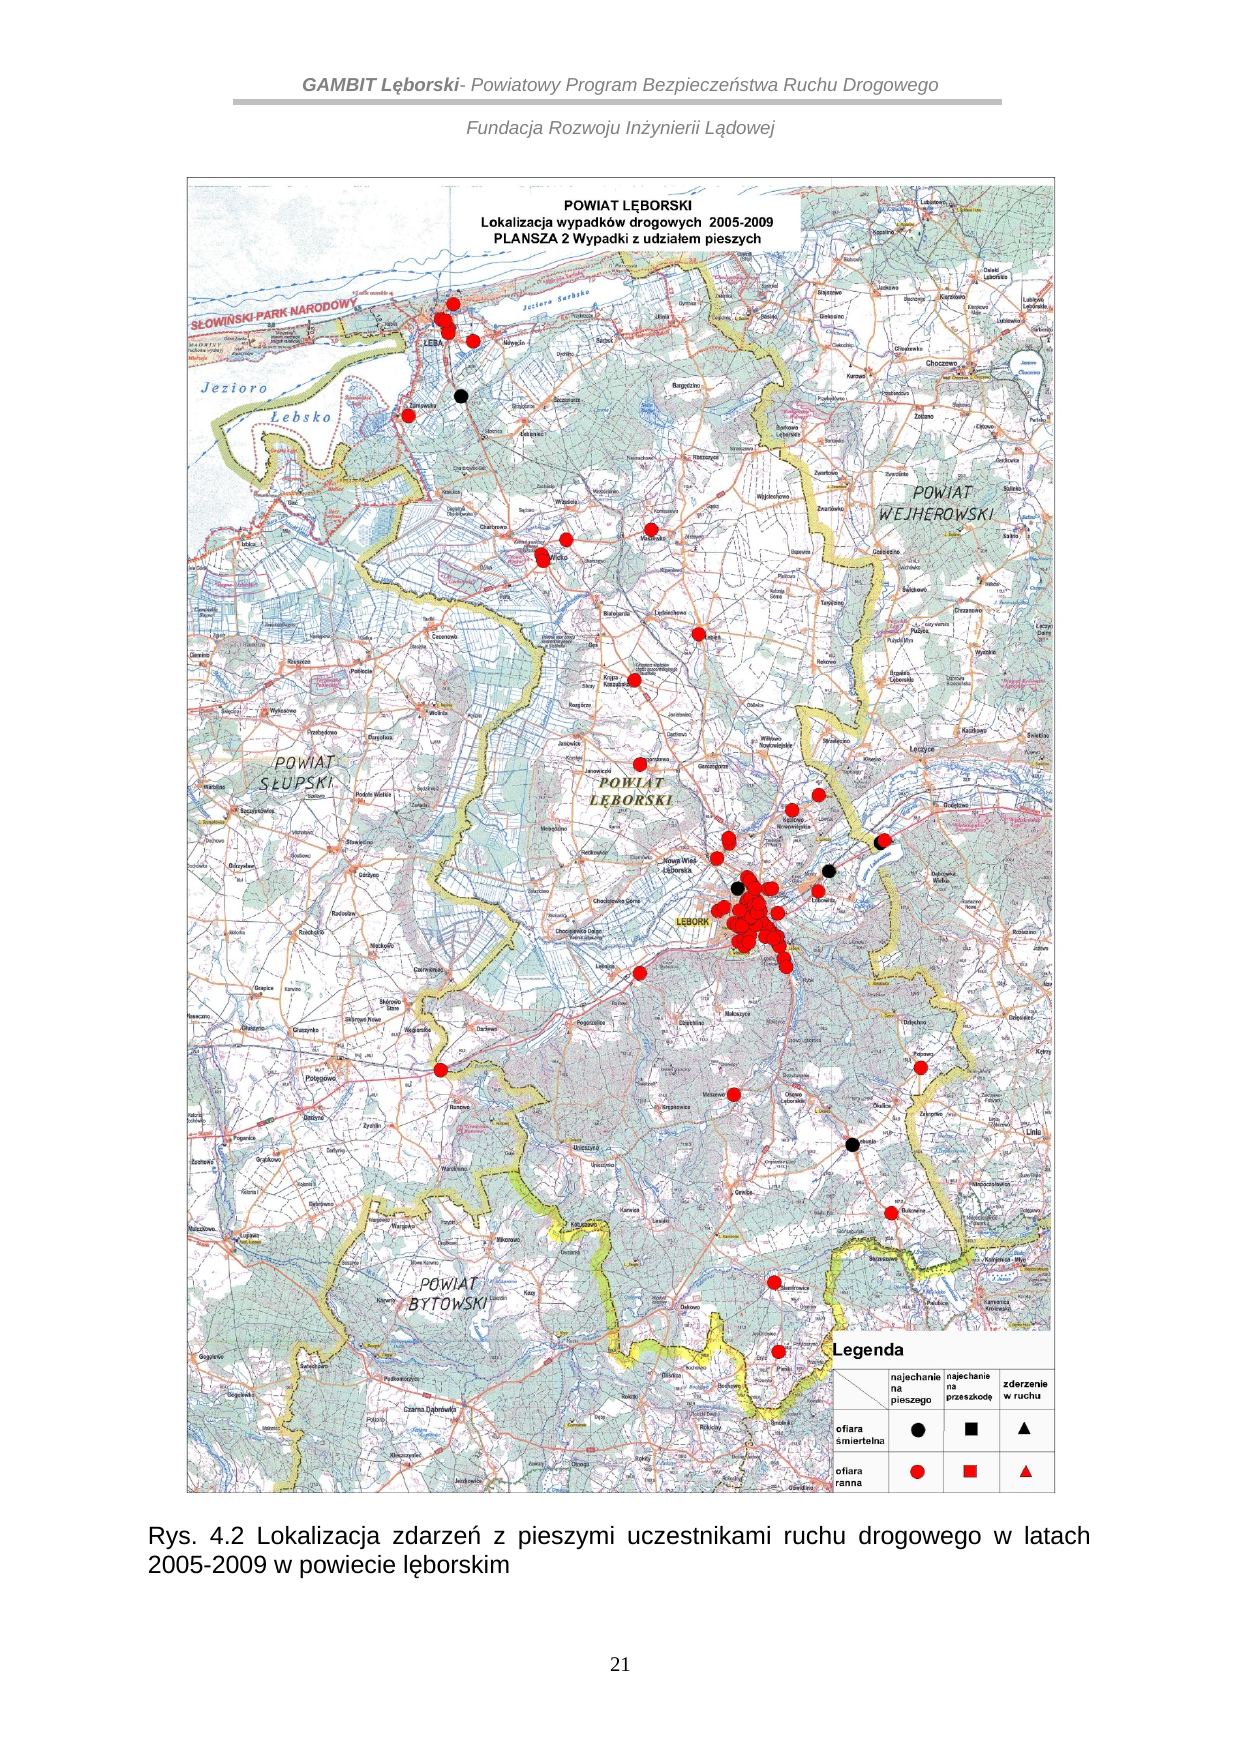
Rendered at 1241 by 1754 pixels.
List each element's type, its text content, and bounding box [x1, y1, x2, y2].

picture [156, 177, 1085, 1493]
subtitle Rys. 4.2 Lokalizacja zdarzeń z pieszymi uczestnikami ruchu drogowego w latach 2005-2009 w powiecie lęborskim [148, 1521, 1093, 1579]
